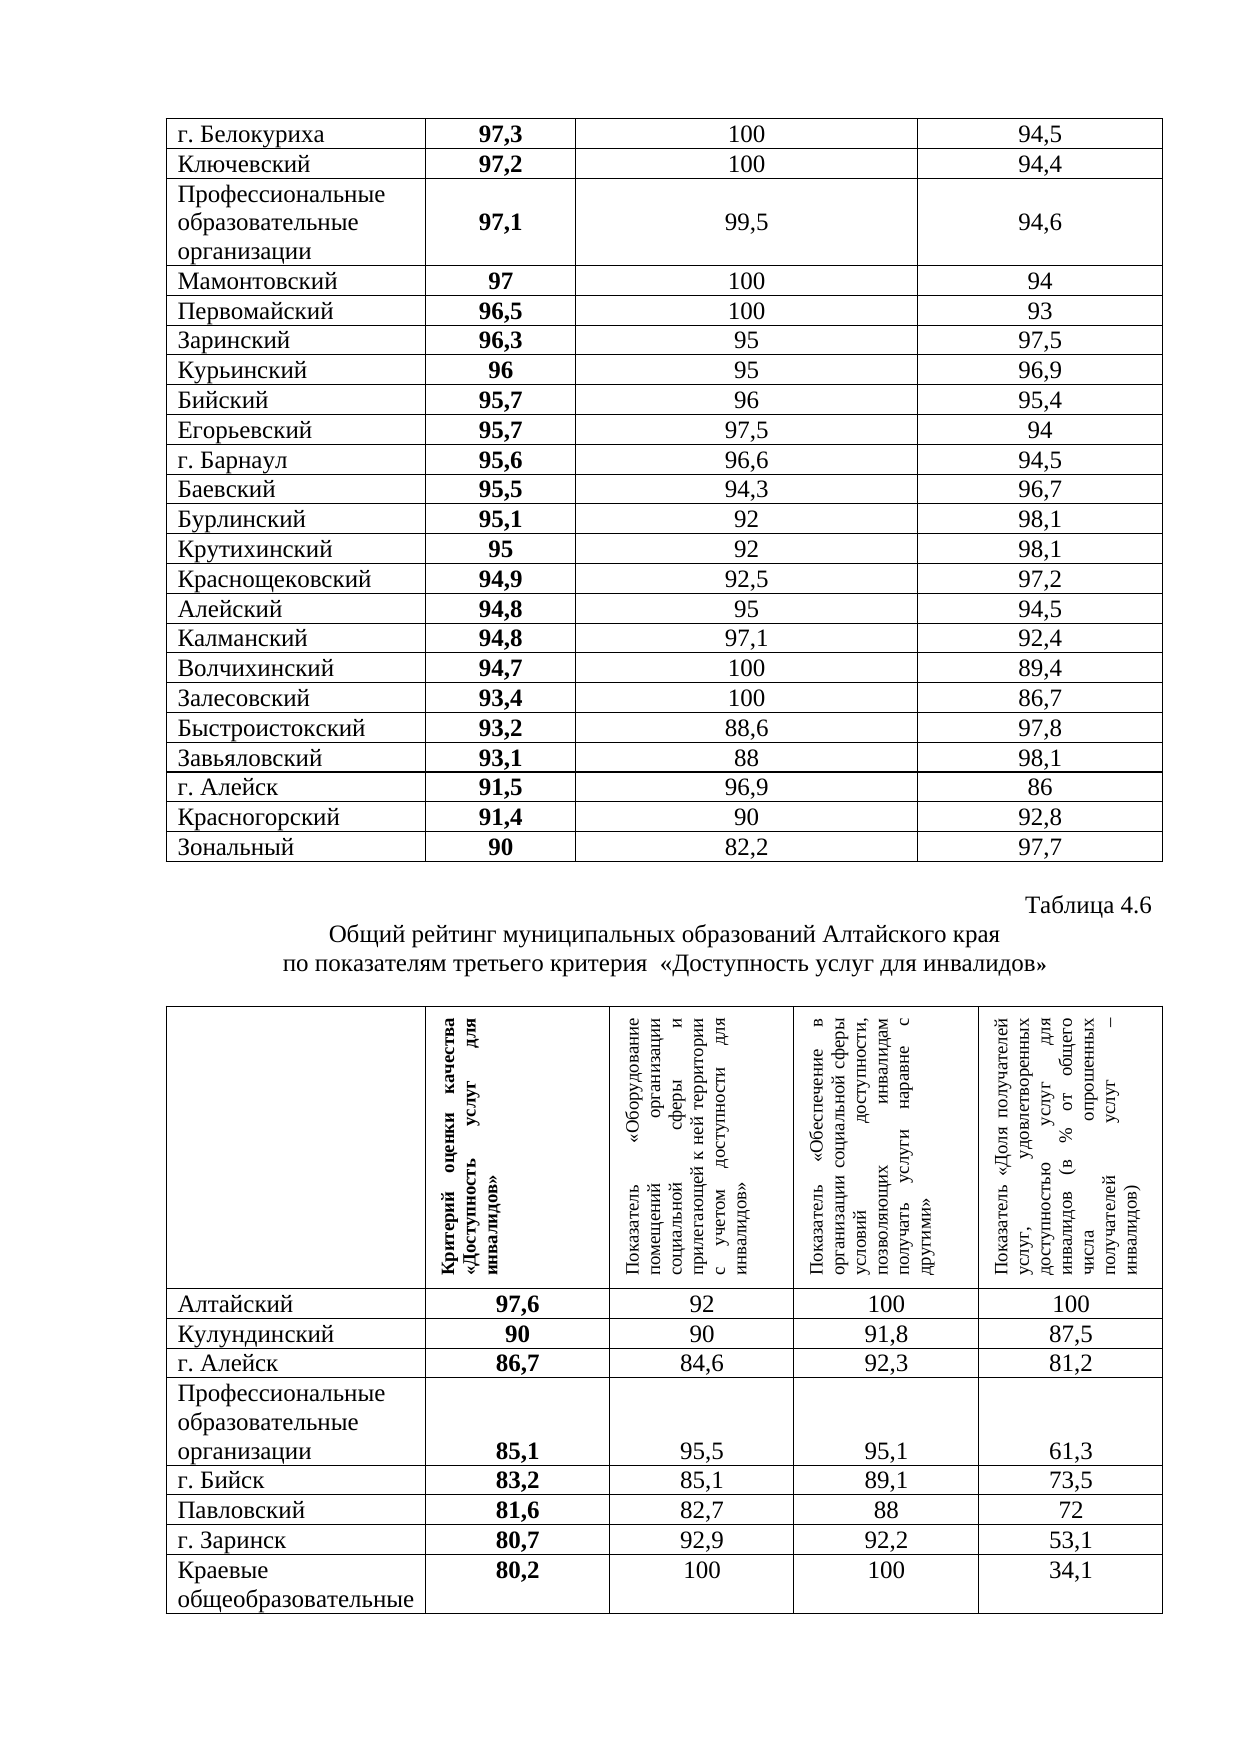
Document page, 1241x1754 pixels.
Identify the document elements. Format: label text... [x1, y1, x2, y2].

table_cell Профессиональные образовательные организации [167, 1378, 425, 1464]
table_cell 96,5 [426, 296, 575, 324]
table_cell Залесовский [167, 683, 425, 712]
table_cell 95,7 [426, 385, 575, 414]
table_cell 94,4 [918, 149, 1162, 178]
table_cell 97,5 [576, 415, 917, 444]
table_cell 90 [610, 1319, 793, 1347]
table_cell 93,4 [426, 683, 575, 712]
table_cell 100 [576, 149, 917, 178]
table_cell 82,2 [576, 832, 917, 861]
table_cell 100 [979, 1289, 1162, 1318]
table_cell 97 [426, 266, 575, 295]
table_cell 92 [576, 504, 917, 533]
table_cell 100 [610, 1555, 793, 1612]
table_header Показатель «Обеспечение в организации социальной сферы условий доступности, позволяющих инвалидам получать услуги наравне с другими» [794, 1007, 978, 1288]
table_cell Волчихинский [167, 653, 425, 682]
table_cell 92 [610, 1289, 793, 1318]
table_cell Краснощековский [167, 564, 425, 593]
table_cell 92 [576, 534, 917, 563]
table_cell 100 [576, 119, 917, 148]
table_cell Алейский [167, 594, 425, 622]
table_cell 95,4 [918, 385, 1162, 414]
table_cell Мамонтовский [167, 266, 425, 295]
table_cell 81,2 [979, 1349, 1162, 1377]
table_cell г. Алейск [167, 1349, 425, 1377]
table_cell 97,3 [426, 119, 575, 148]
table_cell 95,5 [610, 1378, 793, 1464]
table_cell 95 [576, 594, 917, 622]
table_cell 98,1 [918, 534, 1162, 563]
table_cell 91,4 [426, 802, 575, 831]
table_cell 88,6 [576, 713, 917, 742]
table_cell Егорьевский [167, 415, 425, 444]
table_cell 97,2 [918, 564, 1162, 593]
table_cell 95 [426, 534, 575, 563]
table_cell 94,3 [576, 475, 917, 503]
table_cell 96,3 [426, 326, 575, 354]
table_cell 92,5 [576, 564, 917, 593]
table_cell 98,1 [918, 743, 1162, 771]
table_cell 92,8 [918, 802, 1162, 831]
table_cell 89,1 [794, 1466, 978, 1494]
table_cell 93,2 [426, 713, 575, 742]
table_cell Павловский [167, 1495, 425, 1524]
table_cell 61,3 [979, 1378, 1162, 1464]
table_cell 96 [426, 355, 575, 384]
table_cell 92,4 [918, 624, 1162, 652]
table_cell Крутихинский [167, 534, 425, 563]
table_cell 100 [576, 296, 917, 324]
table_cell 97,1 [426, 179, 575, 265]
table_cell 96,9 [576, 773, 917, 801]
table_cell 98,1 [918, 504, 1162, 533]
table_cell 73,5 [979, 1466, 1162, 1494]
table_cell 80,2 [426, 1555, 609, 1612]
table_cell 97,2 [426, 149, 575, 178]
table_cell 86,7 [426, 1349, 609, 1377]
table_cell г. Белокуриха [167, 119, 425, 148]
table_cell 92,9 [610, 1525, 793, 1554]
table_cell 95 [576, 355, 917, 384]
table_cell г. Алейск [167, 773, 425, 801]
table_cell 85,1 [610, 1466, 793, 1494]
table_cell 90 [426, 832, 575, 861]
table_cell 95,1 [794, 1378, 978, 1464]
table_cell 94 [918, 415, 1162, 444]
table_cell 94,8 [426, 624, 575, 652]
table_cell 94 [918, 266, 1162, 295]
table_cell Калманский [167, 624, 425, 652]
table_cell 97,6 [426, 1289, 609, 1318]
table_cell г. Барнаул [167, 445, 425, 473]
table_cell 97,5 [918, 326, 1162, 354]
table_cell г. Заринск [167, 1525, 425, 1554]
table_cell Быстроистокский [167, 713, 425, 742]
table_cell 99,5 [576, 179, 917, 265]
table_cell Бурлинский [167, 504, 425, 533]
table_cell 100 [794, 1555, 978, 1612]
table_cell 93 [918, 296, 1162, 324]
table_cell Курьинский [167, 355, 425, 384]
table_cell 94,9 [426, 564, 575, 593]
table_cell 91,5 [426, 773, 575, 801]
table_cell 97,1 [576, 624, 917, 652]
table_cell Алтайский [167, 1289, 425, 1318]
table_cell 95 [576, 326, 917, 354]
table_cell 86 [918, 773, 1162, 801]
table_cell 97,7 [918, 832, 1162, 861]
table_cell 100 [576, 653, 917, 682]
table_cell Красногорский [167, 802, 425, 831]
table_cell 96 [576, 385, 917, 414]
table_cell 95,1 [426, 504, 575, 533]
table_cell 94,5 [918, 445, 1162, 473]
table_cell 91,8 [794, 1319, 978, 1347]
table_cell 92,2 [794, 1525, 978, 1554]
table_cell 100 [576, 266, 917, 295]
table_cell Кулундинский [167, 1319, 425, 1347]
table_cell 84,6 [610, 1349, 793, 1377]
table_cell 90 [576, 802, 917, 831]
table_cell 80,7 [426, 1525, 609, 1554]
table_cell 83,2 [426, 1466, 609, 1494]
table_cell 94,8 [426, 594, 575, 622]
table_cell Баевский [167, 475, 425, 503]
table_cell 89,4 [918, 653, 1162, 682]
table_cell Заринский [167, 326, 425, 354]
table_cell Профессиональные образовательные организации [167, 179, 425, 265]
text по показателям третьего критерия «Доступность услуг для инвалидов» [177, 948, 1152, 977]
text Таблица 4.6 [177, 891, 1152, 919]
table_cell 85,1 [426, 1378, 609, 1464]
table_cell 93,1 [426, 743, 575, 771]
table_cell 97,8 [918, 713, 1162, 742]
table_cell Ключевский [167, 149, 425, 178]
table_cell Зональный [167, 832, 425, 861]
table_cell 95,5 [426, 475, 575, 503]
table_header [167, 1007, 425, 1288]
table_cell 92,3 [794, 1349, 978, 1377]
table_cell 95,6 [426, 445, 575, 473]
table_cell 88 [794, 1495, 978, 1524]
table_cell 100 [794, 1289, 978, 1318]
table_header Показатель «Доля получателей услуг, удовлетворенных доступностью услуг для инвалидов (в % от общего числа опрошенных получателей услуг – инвалидов) [979, 1007, 1162, 1288]
table_cell 94,5 [918, 594, 1162, 622]
text Общий рейтинг муниципальных образований Алтайского края [177, 919, 1152, 948]
table_header Критерий оценки качества «Доступность услуг для инвалидов» [426, 1007, 609, 1288]
table_cell Бийский [167, 385, 425, 414]
table_cell 81,6 [426, 1495, 609, 1524]
table_cell 96,9 [918, 355, 1162, 384]
table_cell 94,5 [918, 119, 1162, 148]
table_cell 95,7 [426, 415, 575, 444]
table_header Показатель «Оборудование помещений организации социальной сферы и прилегающей к ней территории с учетом доступности для инвалидов» [610, 1007, 793, 1288]
table_cell 90 [426, 1319, 609, 1347]
table_cell 94,7 [426, 653, 575, 682]
table_cell 72 [979, 1495, 1162, 1524]
table_cell Первомайский [167, 296, 425, 324]
table_cell 94,6 [918, 179, 1162, 265]
table_cell 96,6 [576, 445, 917, 473]
table_cell 100 [576, 683, 917, 712]
table_cell 34,1 [979, 1555, 1162, 1612]
table_cell г. Бийск [167, 1466, 425, 1494]
table_cell 87,5 [979, 1319, 1162, 1347]
table_cell 82,7 [610, 1495, 793, 1524]
table_cell 88 [576, 743, 917, 771]
table_cell 86,7 [918, 683, 1162, 712]
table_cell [167, 1555, 425, 1612]
table_cell Завьяловский [167, 743, 425, 771]
table_cell 96,7 [918, 475, 1162, 503]
table_cell 53,1 [979, 1525, 1162, 1554]
